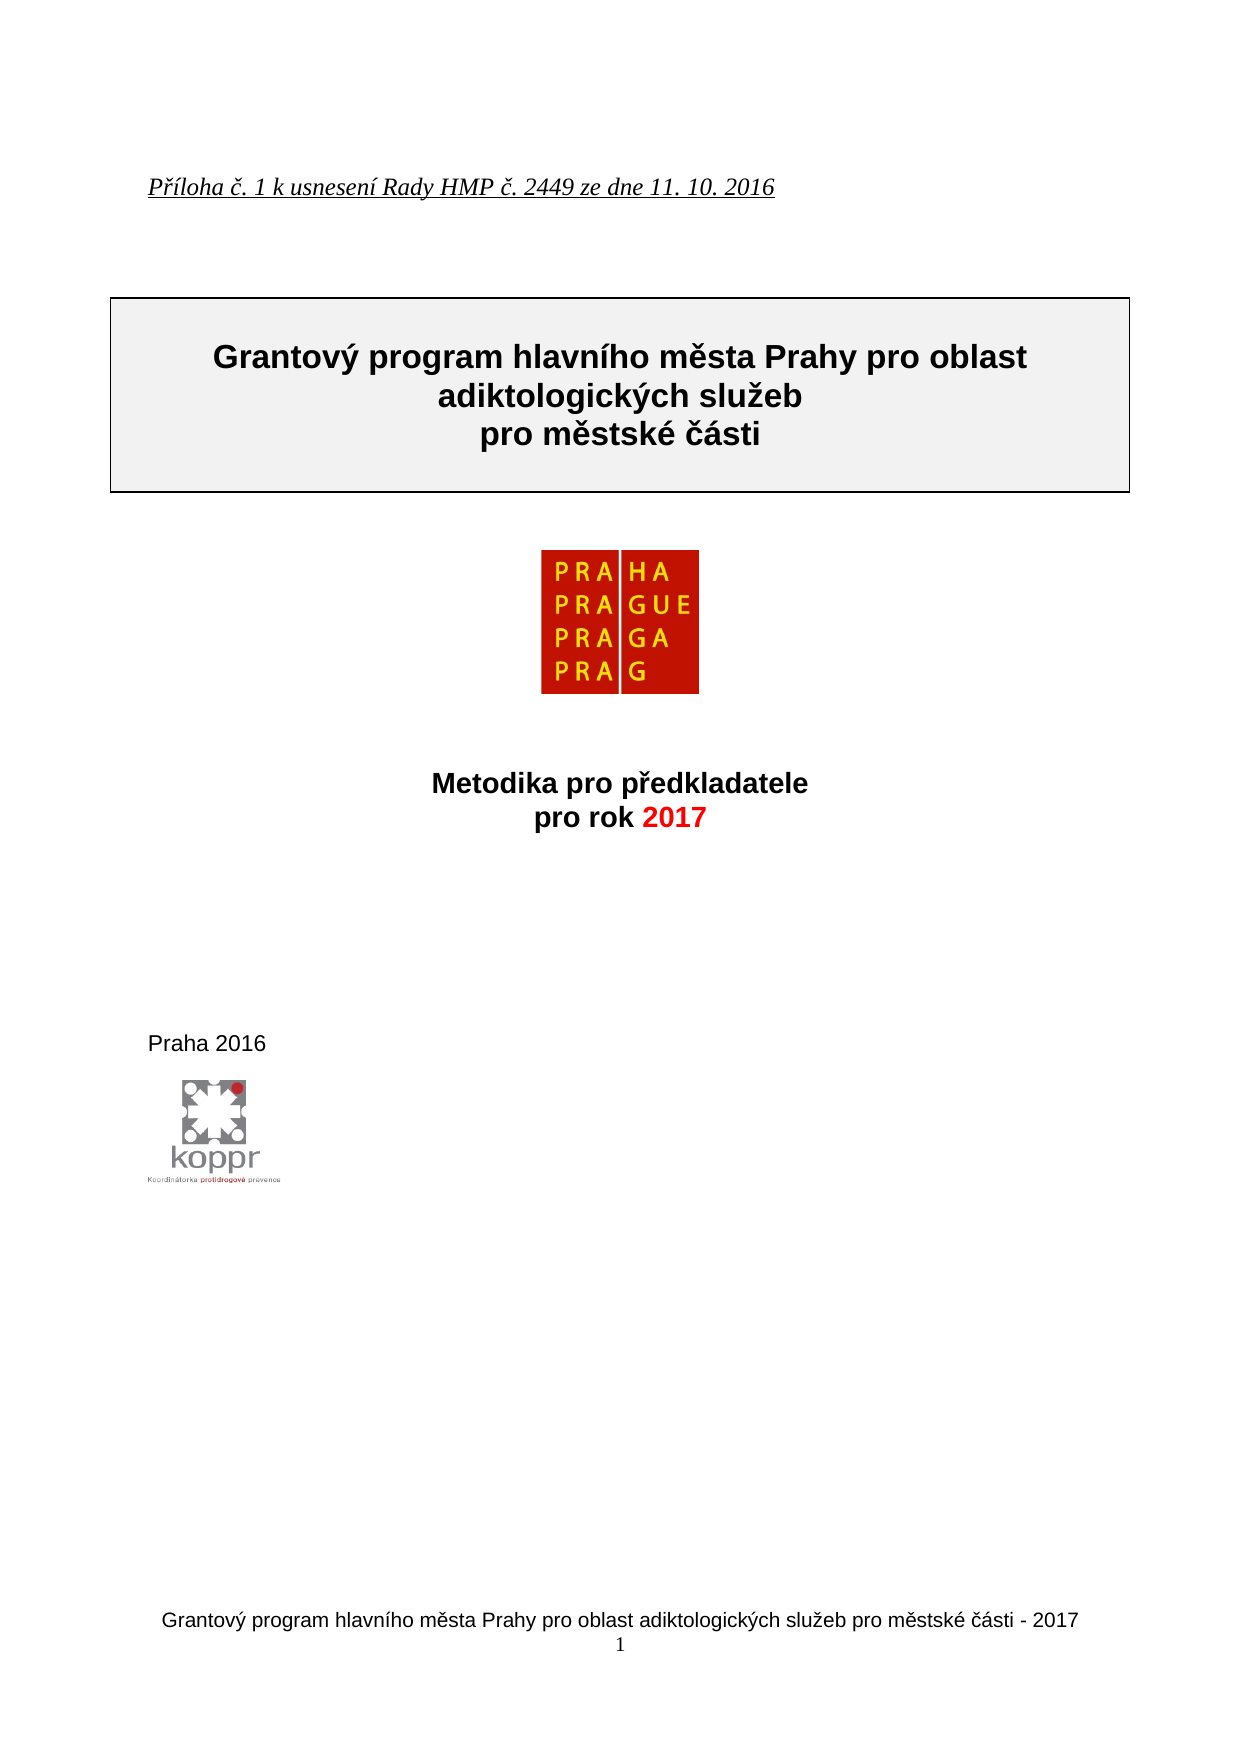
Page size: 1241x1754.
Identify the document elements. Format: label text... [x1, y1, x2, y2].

text Metodika pro předkladatele [148, 766, 1093, 799]
table_header Grantový program hlavního města Prahy pro oblast adiktologických služeb pro městské části [111, 299, 1129, 491]
text pro rok 2017 [148, 799, 1093, 833]
text Příloha č. 1 k usnesení Rady HMP č. 2449 ze dne 11. 10. 2016 [148, 172, 1093, 201]
text Praha 2016 [148, 1029, 1093, 1056]
picture [147, 1080, 281, 1183]
picture [541, 550, 699, 694]
